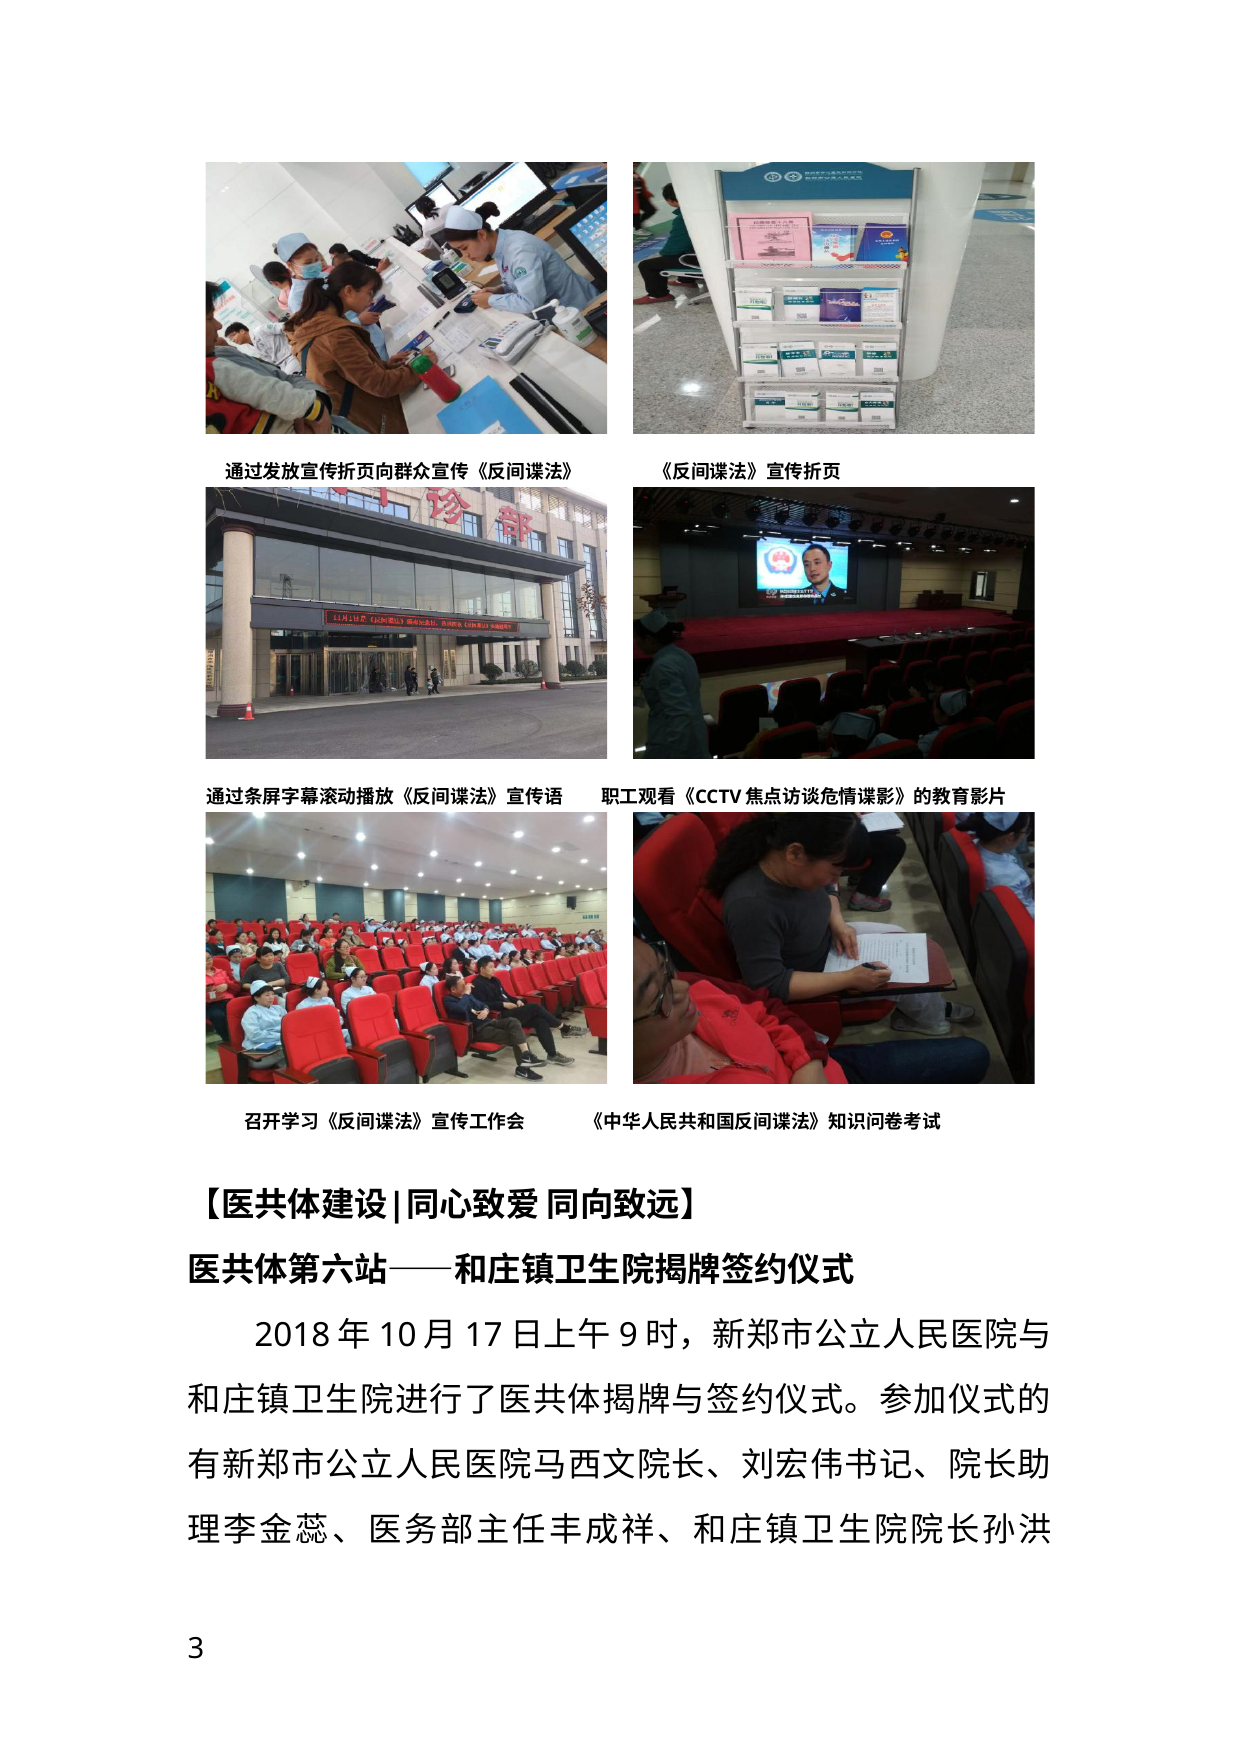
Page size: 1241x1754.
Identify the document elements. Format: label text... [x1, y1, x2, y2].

picture [205, 162, 608, 434]
text 召开学习《反间谍法》宣传工作会 《中华人民共和国反间谍法》知识问卷考试 [187, 1104, 1053, 1137]
picture [633, 487, 1035, 759]
text 通过条屏字幕滚动播放《反间谍法》宣传语 职工观看《CCTV焦点访谈危情谍影》的教育影片 [187, 779, 1053, 812]
picture [205, 487, 608, 759]
picture [633, 812, 1035, 1084]
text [187, 1299, 1053, 1559]
text 医共体第六站——和庄镇卫生院揭牌签约仪式 [187, 1234, 1053, 1299]
text 通过发放宣传折页向群众宣传《反间谍法》 《反间谍法》宣传折页 [187, 454, 1053, 487]
picture [205, 812, 608, 1084]
text 【医共体建设|同心致爱 同向致远】 [187, 1169, 1053, 1234]
picture [633, 162, 1035, 434]
